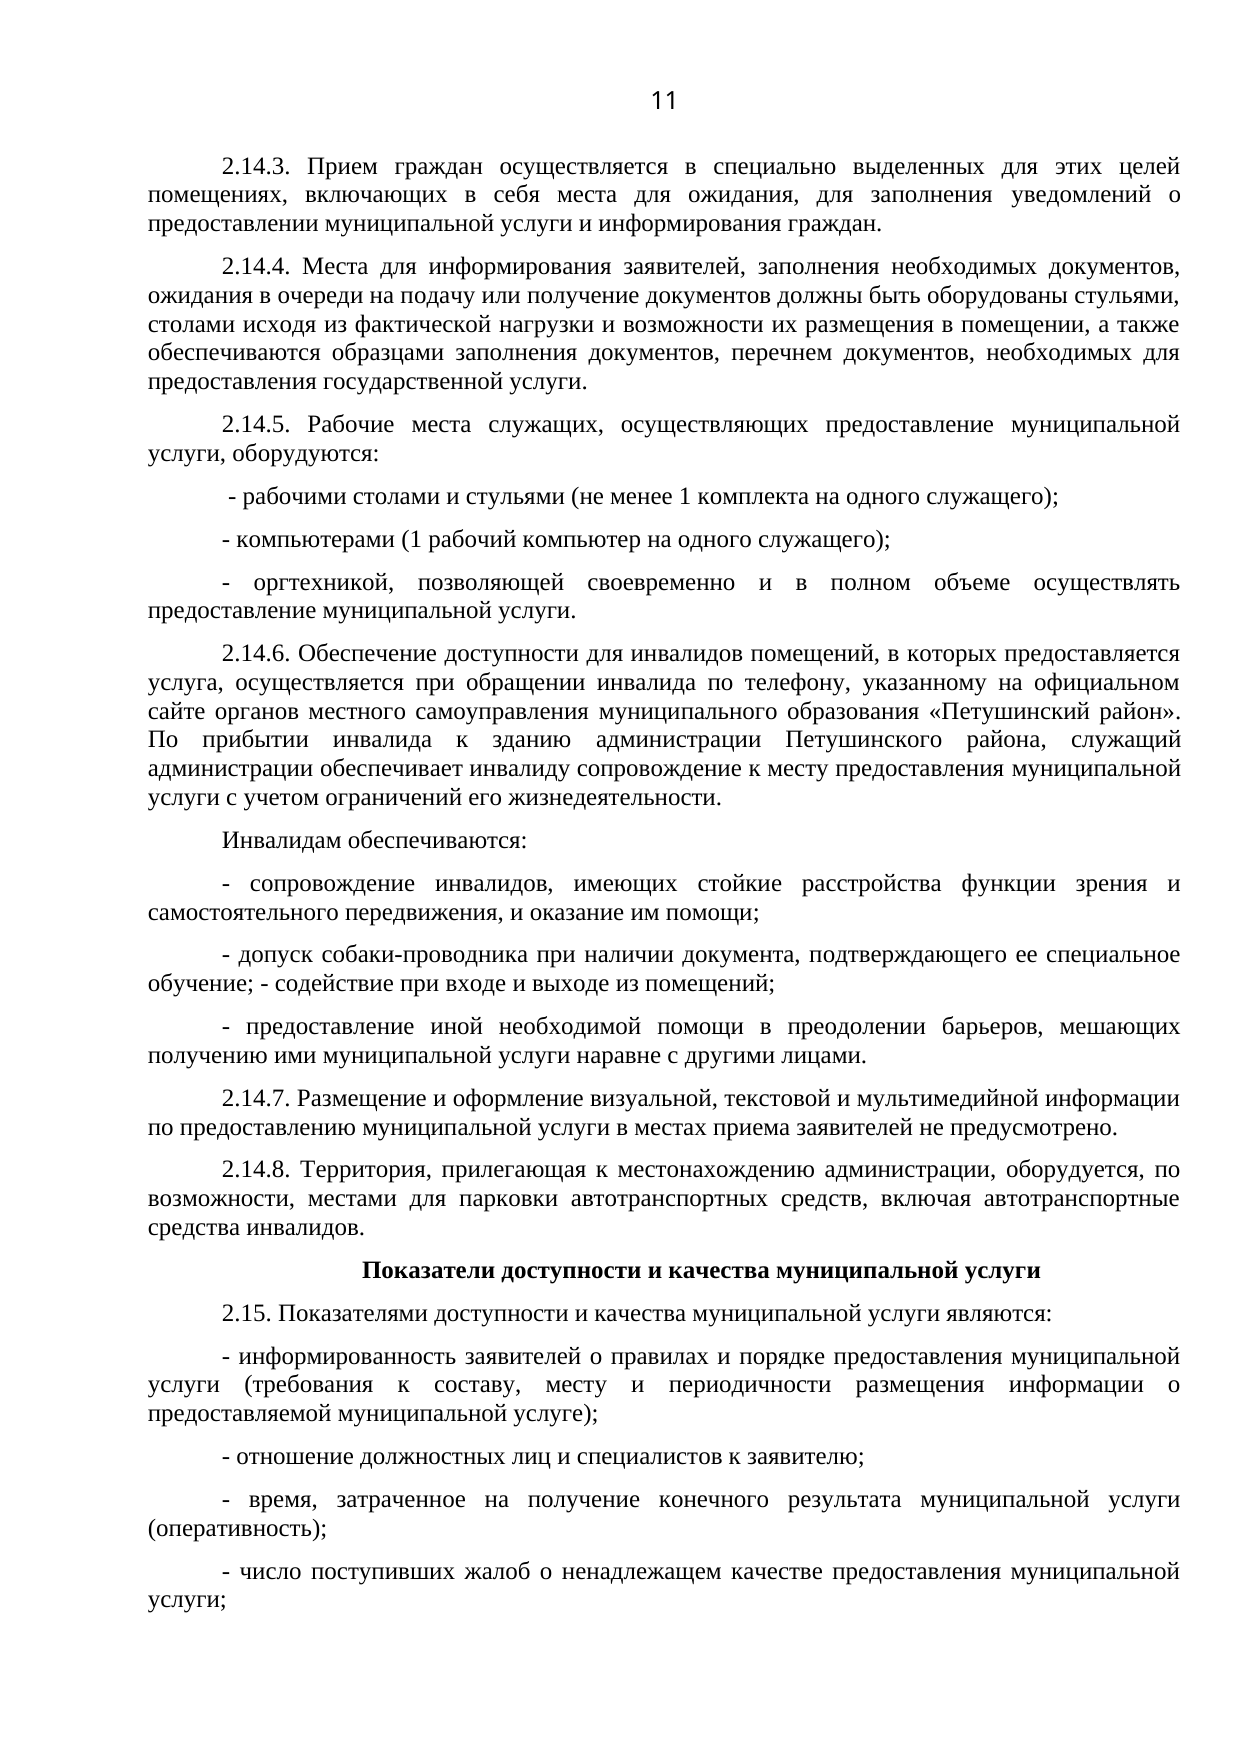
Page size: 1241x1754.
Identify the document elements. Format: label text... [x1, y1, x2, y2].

text 2.14.3. Прием граждан осуществляется в специально выделенных для этих целей помещениях, включающих в себя места для ожидания, для заполнения уведомлений о предоставлении муниципальной услуги и информирования граждан. [148, 151, 1181, 237]
text 2.14.5. Рабочие места служащих, осуществляющих предоставление муниципальной услуги, оборудуются: [148, 409, 1181, 467]
text - отношение должностных лиц и специалистов к заявителю; [148, 1441, 1181, 1470]
text 2.15. Показателями доступности и качества муниципальной услуги являются: [148, 1298, 1181, 1327]
text Инвалидам обеспечиваются: [148, 825, 1181, 854]
text - допуск собаки-проводника при наличии документа, подтверждающего ее специальное обучение; - содействие при входе и выходе из помещений; [148, 939, 1181, 997]
text 2.14.4. Места для информирования заявителей, заполнения необходимых документов, ожидания в очереди на подачу или получение документов должны быть оборудованы стульями, столами исходя из фактической нагрузки и возможности их размещения в помещении, а также обеспечиваются образцами заполнения документов, перечнем документов, необходимых для предоставления государственной услуги. [148, 251, 1181, 395]
text - оргтехникой, позволяющей своевременно и в полном объеме осуществлять предоставление муниципальной услуги. [148, 567, 1181, 624]
text - число поступивших жалоб о ненадлежащем качестве предоставления муниципальной услуги; [148, 1556, 1181, 1613]
text 2.14.7. Размещение и оформление визуальной, текстовой и мультимедийной информации по предоставлению муниципальной услуги в местах приема заявителей не предусмотрено. [148, 1083, 1181, 1140]
text - информированность заявителей о правилах и порядке предоставления муниципальной услуги (требования к составу, месту и периодичности размещения информации о предоставляемой муниципальной услуге); [148, 1341, 1181, 1427]
text - рабочими столами и стульями (не менее 1 комплекта на одного служащего); [148, 481, 1181, 509]
text - время, затраченное на получение конечного результата муниципальной услуги (оперативность); [148, 1484, 1181, 1542]
text 2.14.8. Территория, прилегающая к местонахождению администрации, оборудуется, по возможности, местами для парковки автотранспортных средств, включая автотранспортные средства инвалидов. [148, 1154, 1181, 1241]
text Показатели доступности и качества муниципальной услуги [148, 1255, 1181, 1284]
text 2.14.6. Обеспечение доступности для инвалидов помещений, в которых предоставляется услуга, осуществляется при обращении инвалида по телефону, указанному на официальном сайте органов местного самоуправления муниципального образования «Петушинский район». По прибытии инвалида к зданию администрации Петушинского района, служащий администрации обеспечивает инвалиду сопровождение к месту предоставления муниципальной услуги с учетом ограничений его жизнедеятельности. [148, 638, 1181, 811]
text - компьютерами (1 рабочий компьютер на одного служащего); [148, 524, 1181, 552]
text - предоставление иной необходимой помощи в преодолении барьеров, мешающих получению ими муниципальной услуги наравне с другими лицами. [148, 1011, 1181, 1069]
text - сопровождение инвалидов, имеющих стойкие расстройства функции зрения и самостоятельного передвижения, и оказание им помощи; [148, 868, 1181, 925]
